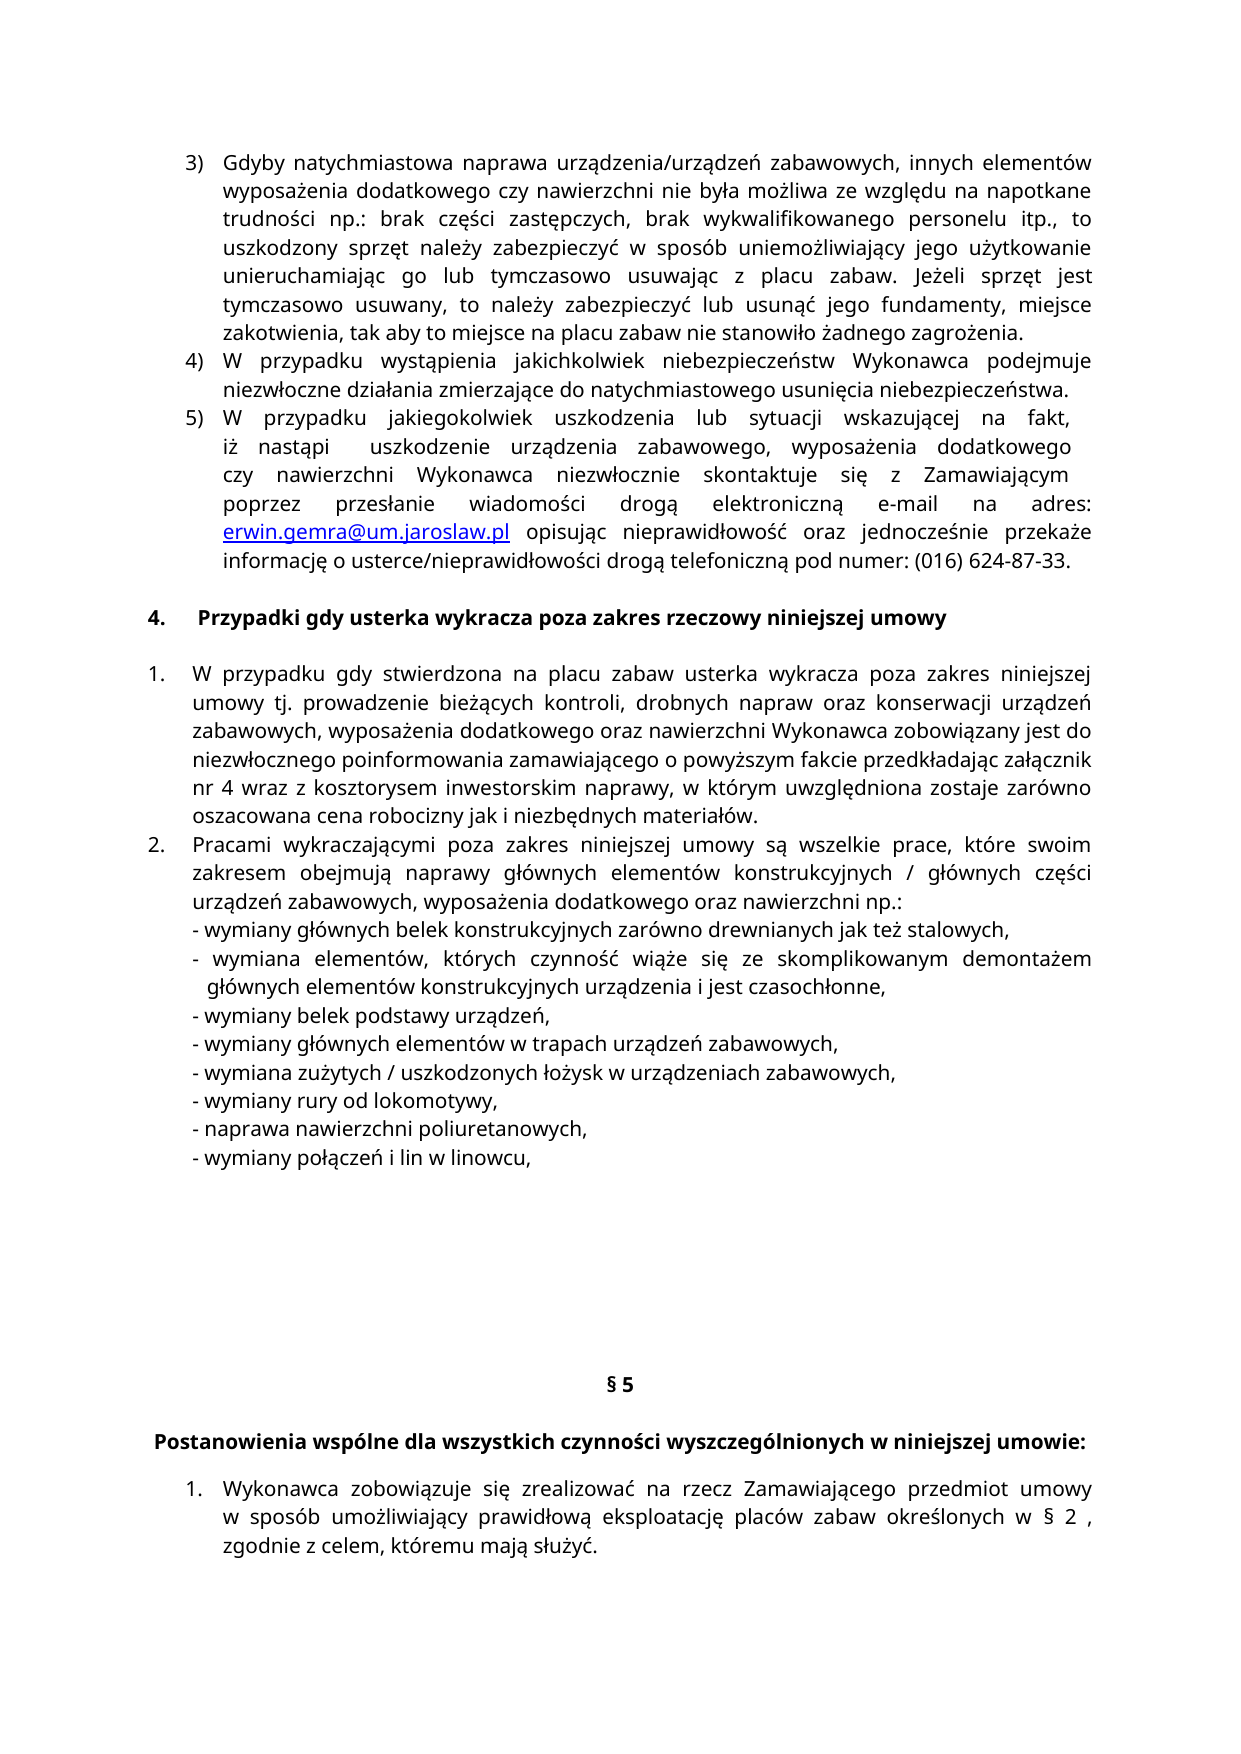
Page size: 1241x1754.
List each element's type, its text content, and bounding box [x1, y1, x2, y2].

text - wymiana elementów, których czynność wiąże się ze skomplikowanym demontażem głównych elementów konstrukcyjnych urządzenia i jest czasochłonne, [192, 944, 1093, 1001]
list W przypadku jakiegokolwiek uszkodzenia lub sytuacji wskazującej na fakt, iż nastąpi uszkodzenie urządzenia zabawowego, wyposażenia dodatkowego czy nawierzchni Wykonawca niezwłocznie skontaktuje się z Zamawiającym poprzez przesłanie wiadomości drogą elektroniczną e-mail na adres: erwin.gemra@um.jaroslaw.pl opisując nieprawidłowość oraz jednocześnie przekaże informację o usterce/nieprawidłowości drogą telefoniczną pod numer: (016) 624-87-33. [185, 403, 1093, 574]
text Postanowienia wspólne dla wszystkich czynności wyszczególnionych w niniejszej umowie: [148, 1427, 1093, 1456]
text - wymiany belek podstawy urządzeń, [192, 1001, 1093, 1029]
list W przypadku gdy stwierdzona na placu zabaw usterka wykracza poza zakres niniejszej umowy tj. prowadzenie bieżących kontroli, drobnych napraw oraz konserwacji urządzeń zabawowych, wyposażenia dodatkowego oraz nawierzchni Wykonawca zobowiązany jest do niezwłocznego poinformowania zamawiającego o powyższym fakcie przedkładając załącznik nr 4 wraz z kosztorysem inwestorskim naprawy, w którym uwzględniona zostaje zarówno oszacowana cena robocizny jak i niezbędnych materiałów. [148, 659, 1093, 830]
text - wymiany połączeń i lin w linowcu, [192, 1143, 1093, 1171]
list W przypadku wystąpienia jakichkolwiek niebezpieczeństw Wykonawca podejmuje niezwłoczne działania zmierzające do natychmiastowego usunięcia niebezpieczeństwa. [185, 347, 1093, 403]
text § 5 [148, 1370, 1093, 1399]
text - wymiana zużytych / uszkodzonych łożysk w urządzeniach zabawowych, [192, 1058, 1093, 1086]
text - wymiany głównych elementów w trapach urządzeń zabawowych, [192, 1029, 1093, 1058]
list Gdyby natychmiastowa naprawa urządzenia/urządzeń zabawowych, innych elementów wyposażenia dodatkowego czy nawierzchni nie była możliwa ze względu na napotkane trudności np.: brak części zastępczych, brak wykwalifikowanego personelu itp., to uszkodzony sprzęt należy zabezpieczyć w sposób uniemożliwiający jego użytkowanie unieruchamiając go lub tymczasowo usuwając z placu zabaw. Jeżeli sprzęt jest tymczasowo usuwany, to należy zabezpieczyć lub usunąć jego fundamenty, miejsce zakotwienia, tak aby to miejsce na placu zabaw nie stanowiło żadnego zagrożenia. [185, 148, 1093, 347]
list Pracami wykraczającymi poza zakres niniejszej umowy są wszelkie prace, które swoim zakresem obejmują naprawy głównych elementów konstrukcyjnych / głównych części urządzeń zabawowych, wyposażenia dodatkowego oraz nawierzchni np.: [148, 830, 1093, 915]
list Przypadki gdy usterka wykracza poza zakres rzeczowy niniejszej umowy [148, 603, 1093, 631]
text - wymiany głównych belek konstrukcyjnych zarówno drewnianych jak też stalowych, [192, 915, 1093, 944]
list Wykonawca zobowiązuje się zrealizować na rzecz Zamawiającego przedmiot umowy w sposób umożliwiający prawidłową eksploatację placów zabaw określonych w § 2 , zgodnie z celem, któremu mają służyć. [185, 1474, 1093, 1559]
text - naprawa nawierzchni poliuretanowych, [192, 1114, 1093, 1143]
text - wymiany rury od lokomotywy, [192, 1086, 1093, 1114]
